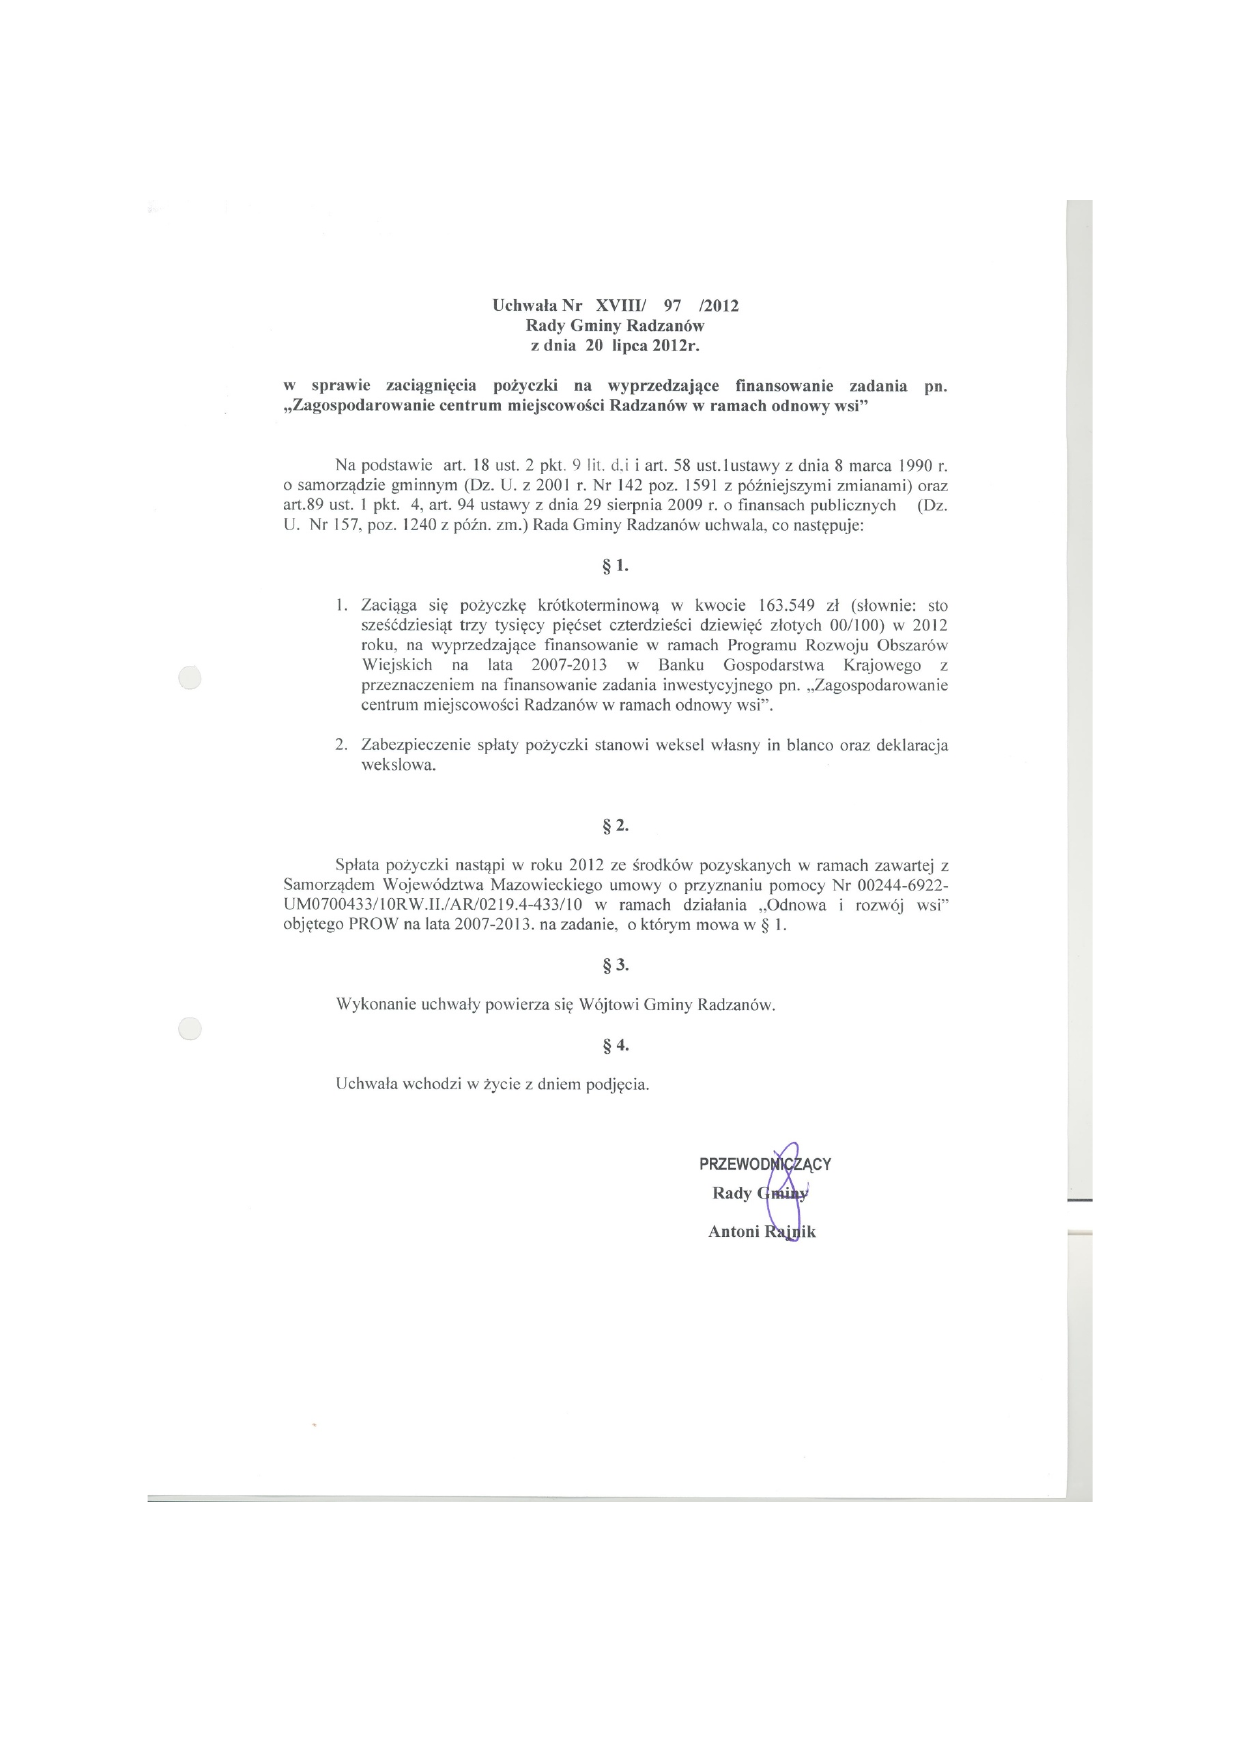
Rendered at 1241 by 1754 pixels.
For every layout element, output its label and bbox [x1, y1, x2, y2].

picture [147, 200, 1093, 1502]
